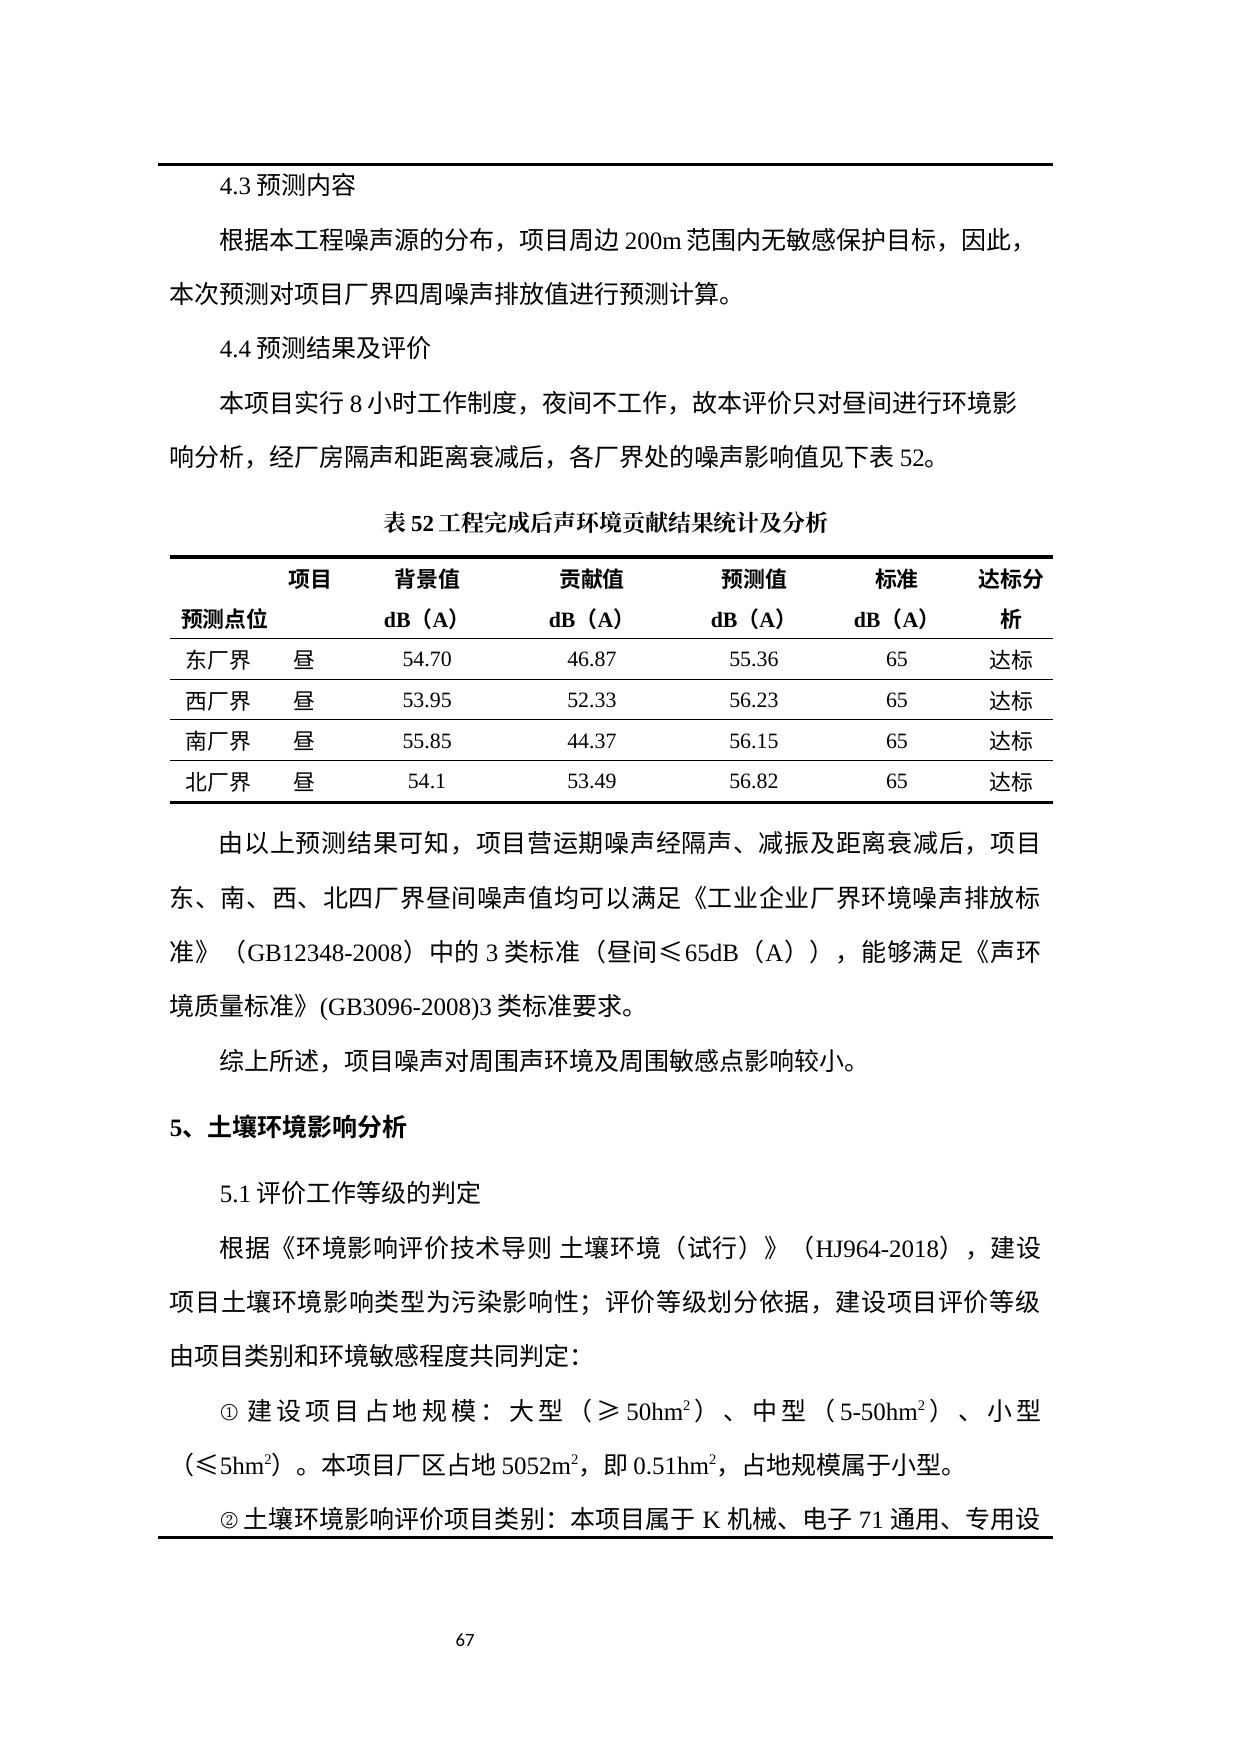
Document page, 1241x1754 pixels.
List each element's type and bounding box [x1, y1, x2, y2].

table_cell [158, 166, 1053, 1536]
